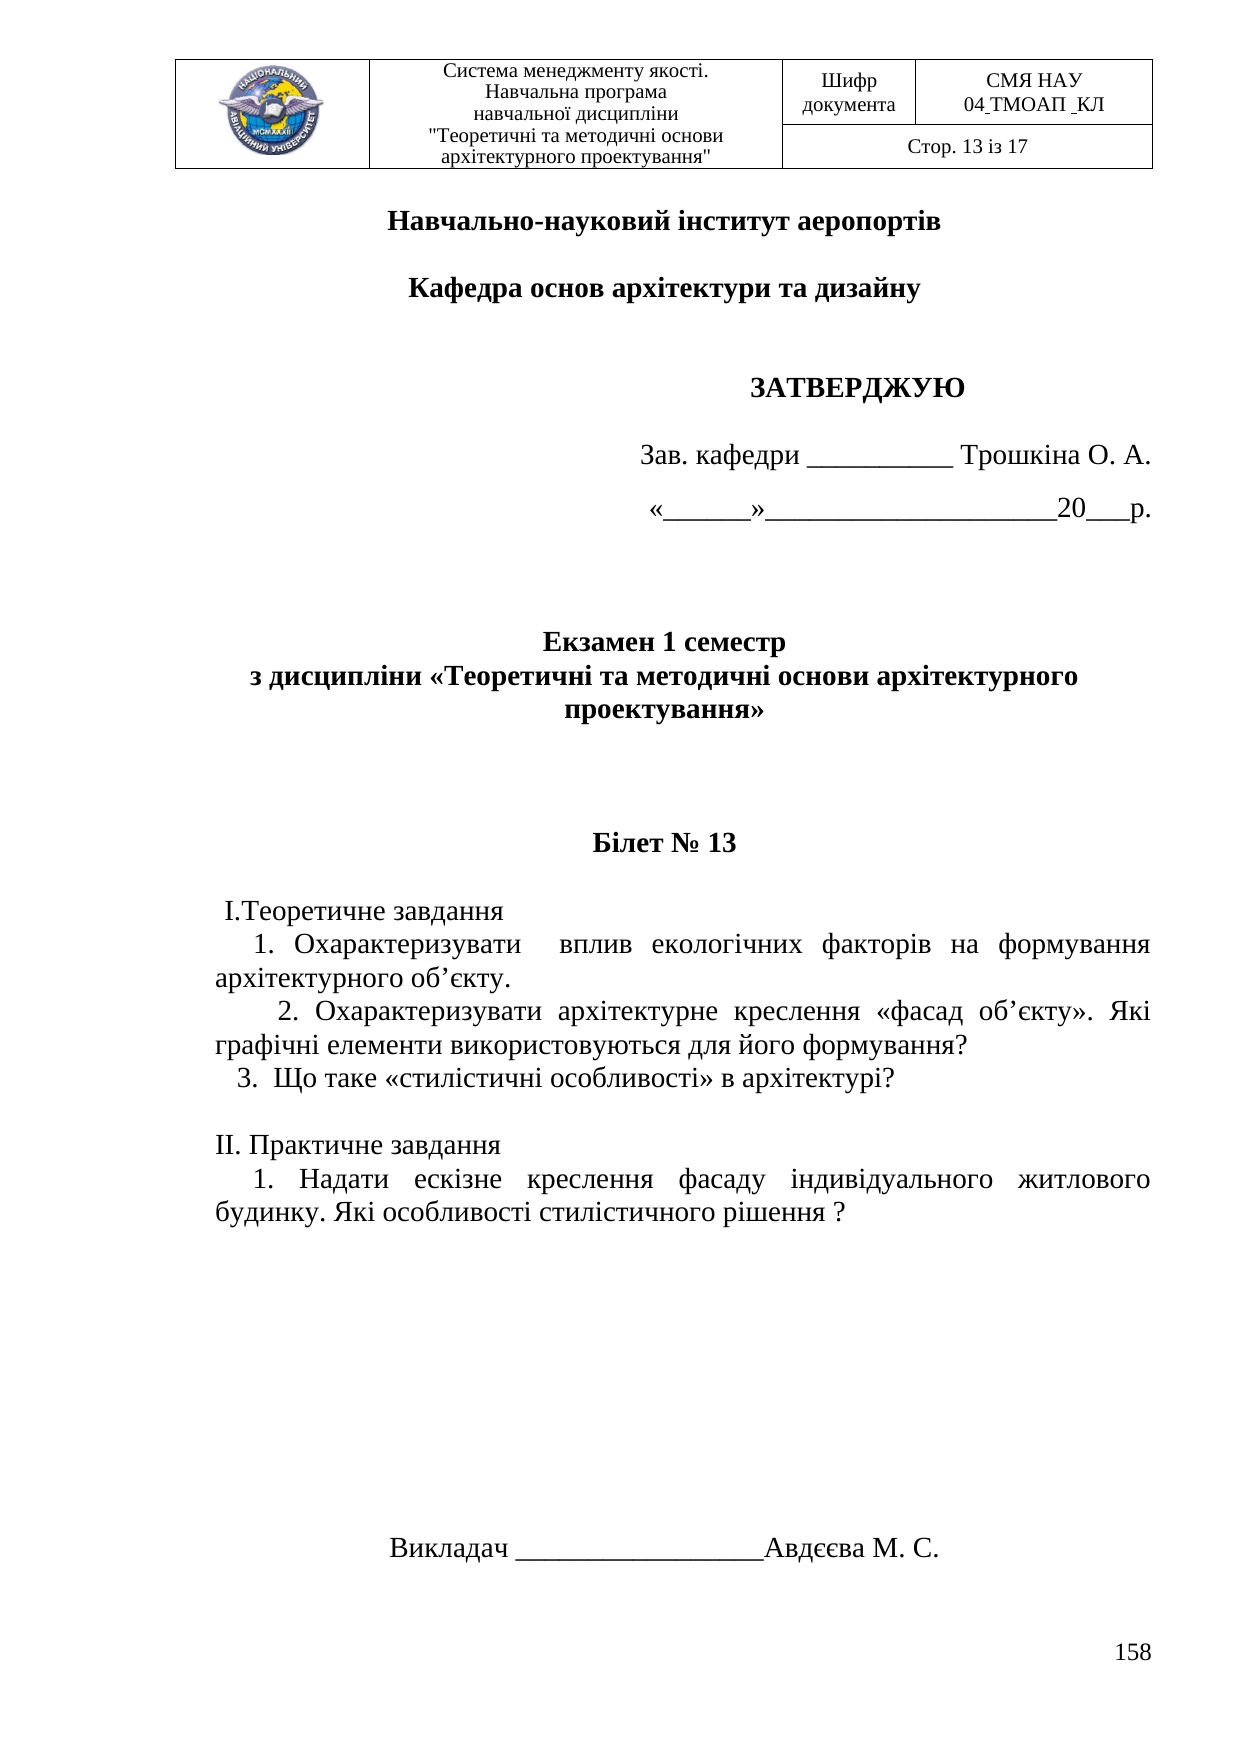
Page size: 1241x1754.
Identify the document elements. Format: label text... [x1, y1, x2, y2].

text 2. Охарактеризувати архітектурне креслення «фасад об’єкту». Які графічні елементи використовуються для його формування? [215, 993, 1152, 1060]
text Навчально-науковий інститут аеропортів [177, 203, 1152, 236]
text ІІ. Практичне завдання [177, 1127, 1152, 1161]
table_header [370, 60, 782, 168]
text Білет № 13 [177, 826, 1152, 859]
text 1. Надати ескізне креслення фасаду індивідуального житлового будинку. Які особливості стилістичного рішення ? [215, 1161, 1152, 1228]
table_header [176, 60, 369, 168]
text 1. Охарактеризувати вплив екологічних факторів на формування архітектурного об’єкту. [215, 926, 1152, 993]
text 3. Що таке «стилістичні особливості» в архітектурі? [215, 1060, 1152, 1094]
picture [217, 62, 324, 153]
text Зав. кафедри __________ Трошкіна О. А. [177, 437, 1152, 471]
text Викладач _________________Авдєєва М. С. [177, 1530, 1152, 1563]
text «______»____________________20___р. [177, 490, 1152, 524]
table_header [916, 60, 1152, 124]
text І.Теоретичне завдання [158, 893, 1152, 926]
text ЗАТВЕРДЖУЮ [177, 370, 1152, 404]
text Кафедра основ архітектури та дизайну [177, 270, 1152, 303]
text з дисципліни «Теоретичні та методичні основи архітектурного проектування» [177, 658, 1152, 725]
text Екзамен 1 семестр [177, 624, 1152, 658]
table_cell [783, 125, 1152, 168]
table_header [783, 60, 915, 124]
